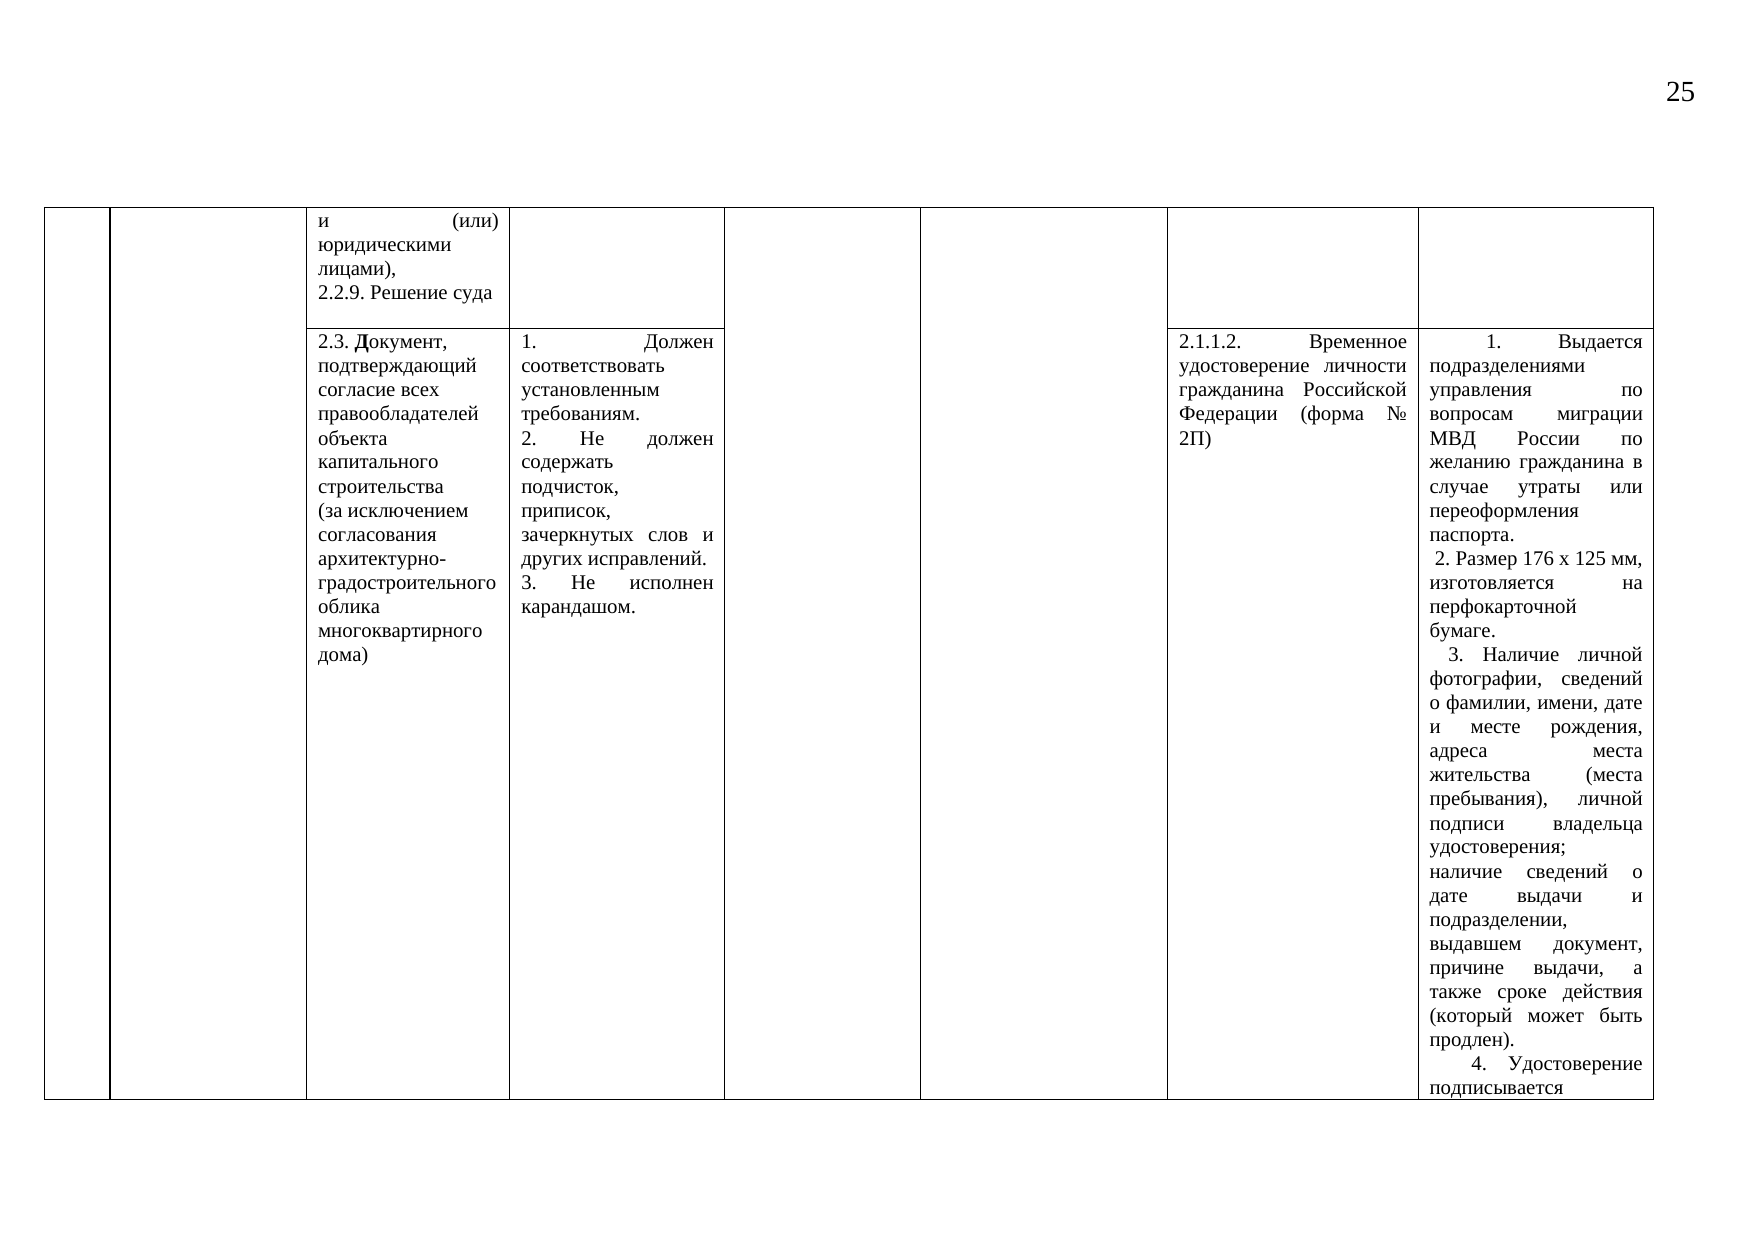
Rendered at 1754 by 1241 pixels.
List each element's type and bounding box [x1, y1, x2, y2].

table_cell [510, 208, 724, 328]
table_cell [510, 329, 724, 1099]
table_cell [1419, 329, 1653, 1099]
table_cell [921, 208, 1167, 1099]
table_cell [307, 329, 509, 1099]
table_cell [1168, 208, 1418, 328]
table_cell [1419, 208, 1653, 328]
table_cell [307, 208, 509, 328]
table_cell [1168, 329, 1418, 1099]
